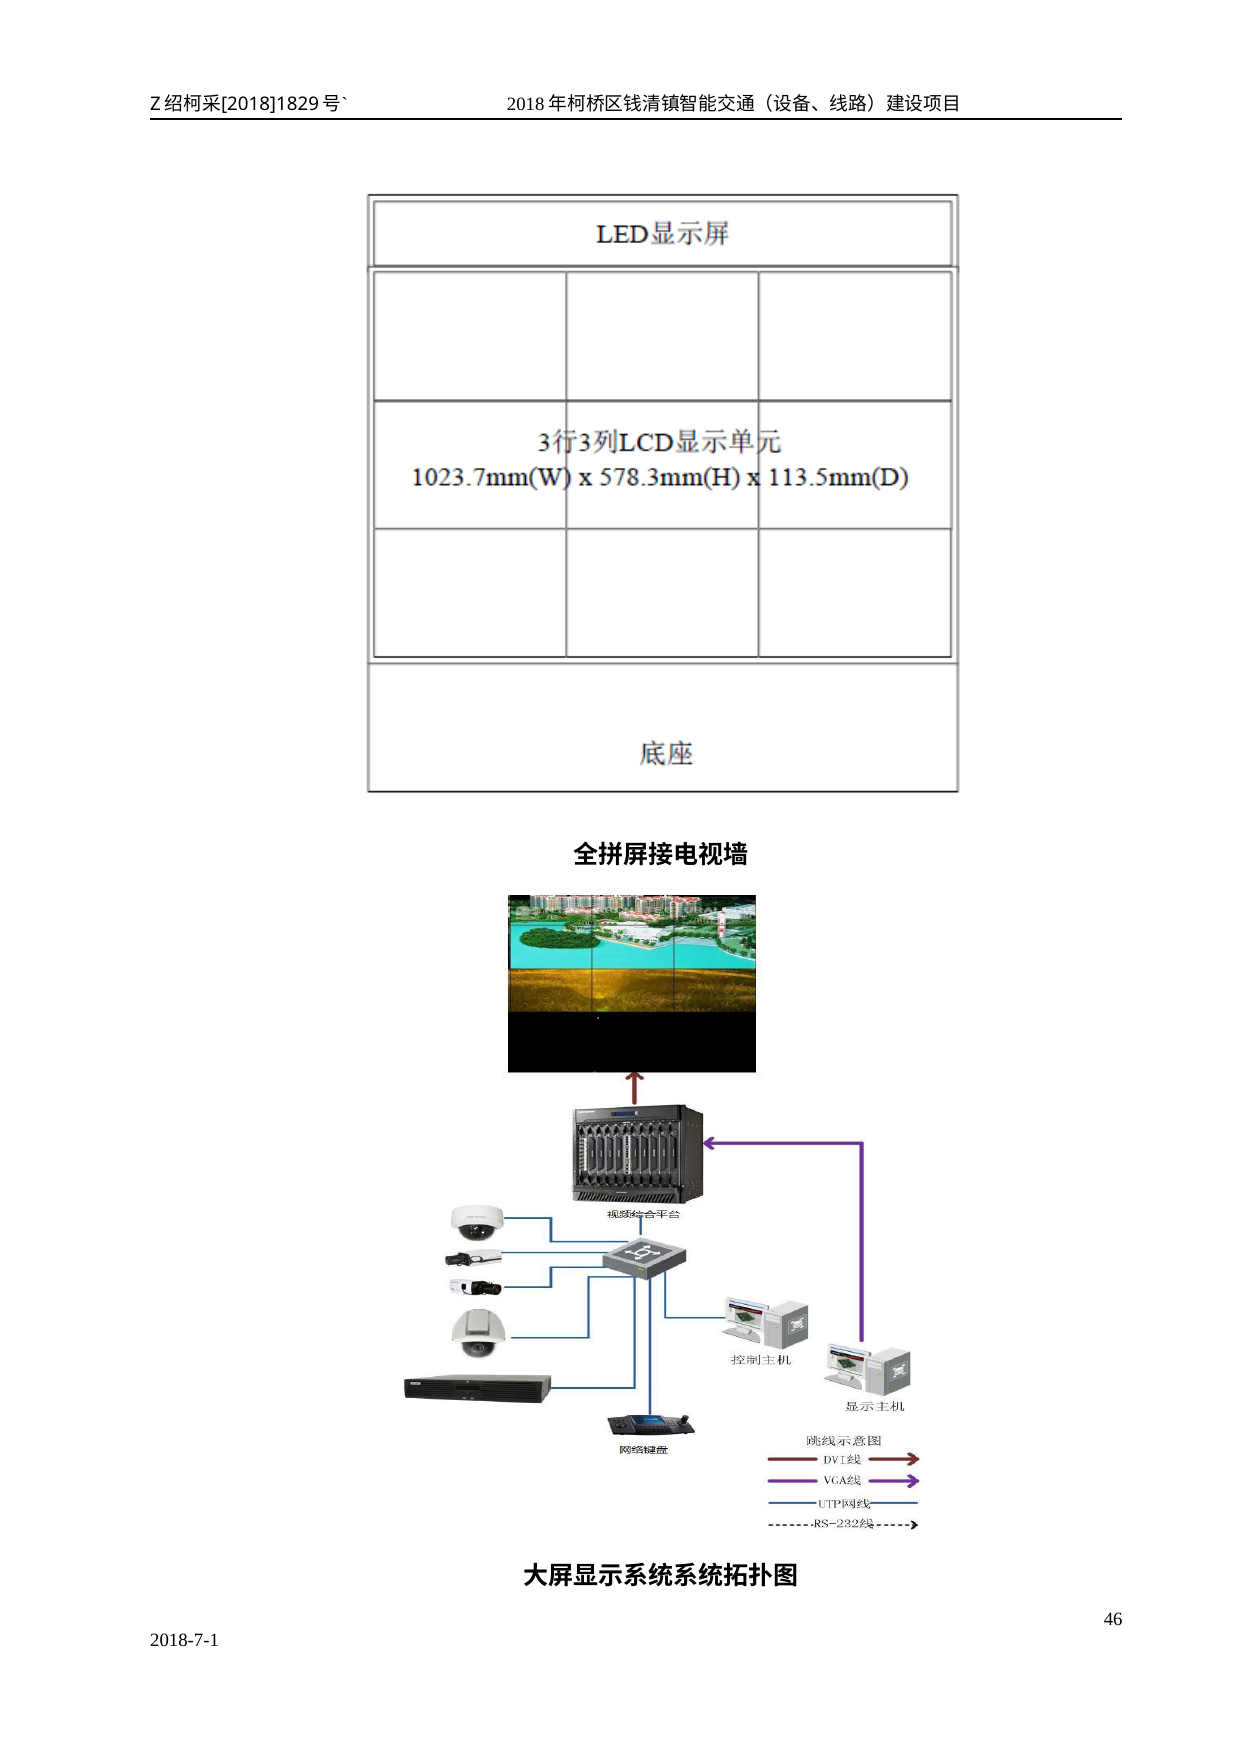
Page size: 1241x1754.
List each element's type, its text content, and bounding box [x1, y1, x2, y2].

text 全拼屏接电视墙 [150, 834, 1122, 871]
text 大屏显示系统系统拓扑图 [150, 1555, 1122, 1592]
picture [386, 895, 937, 1531]
picture [328, 150, 994, 810]
